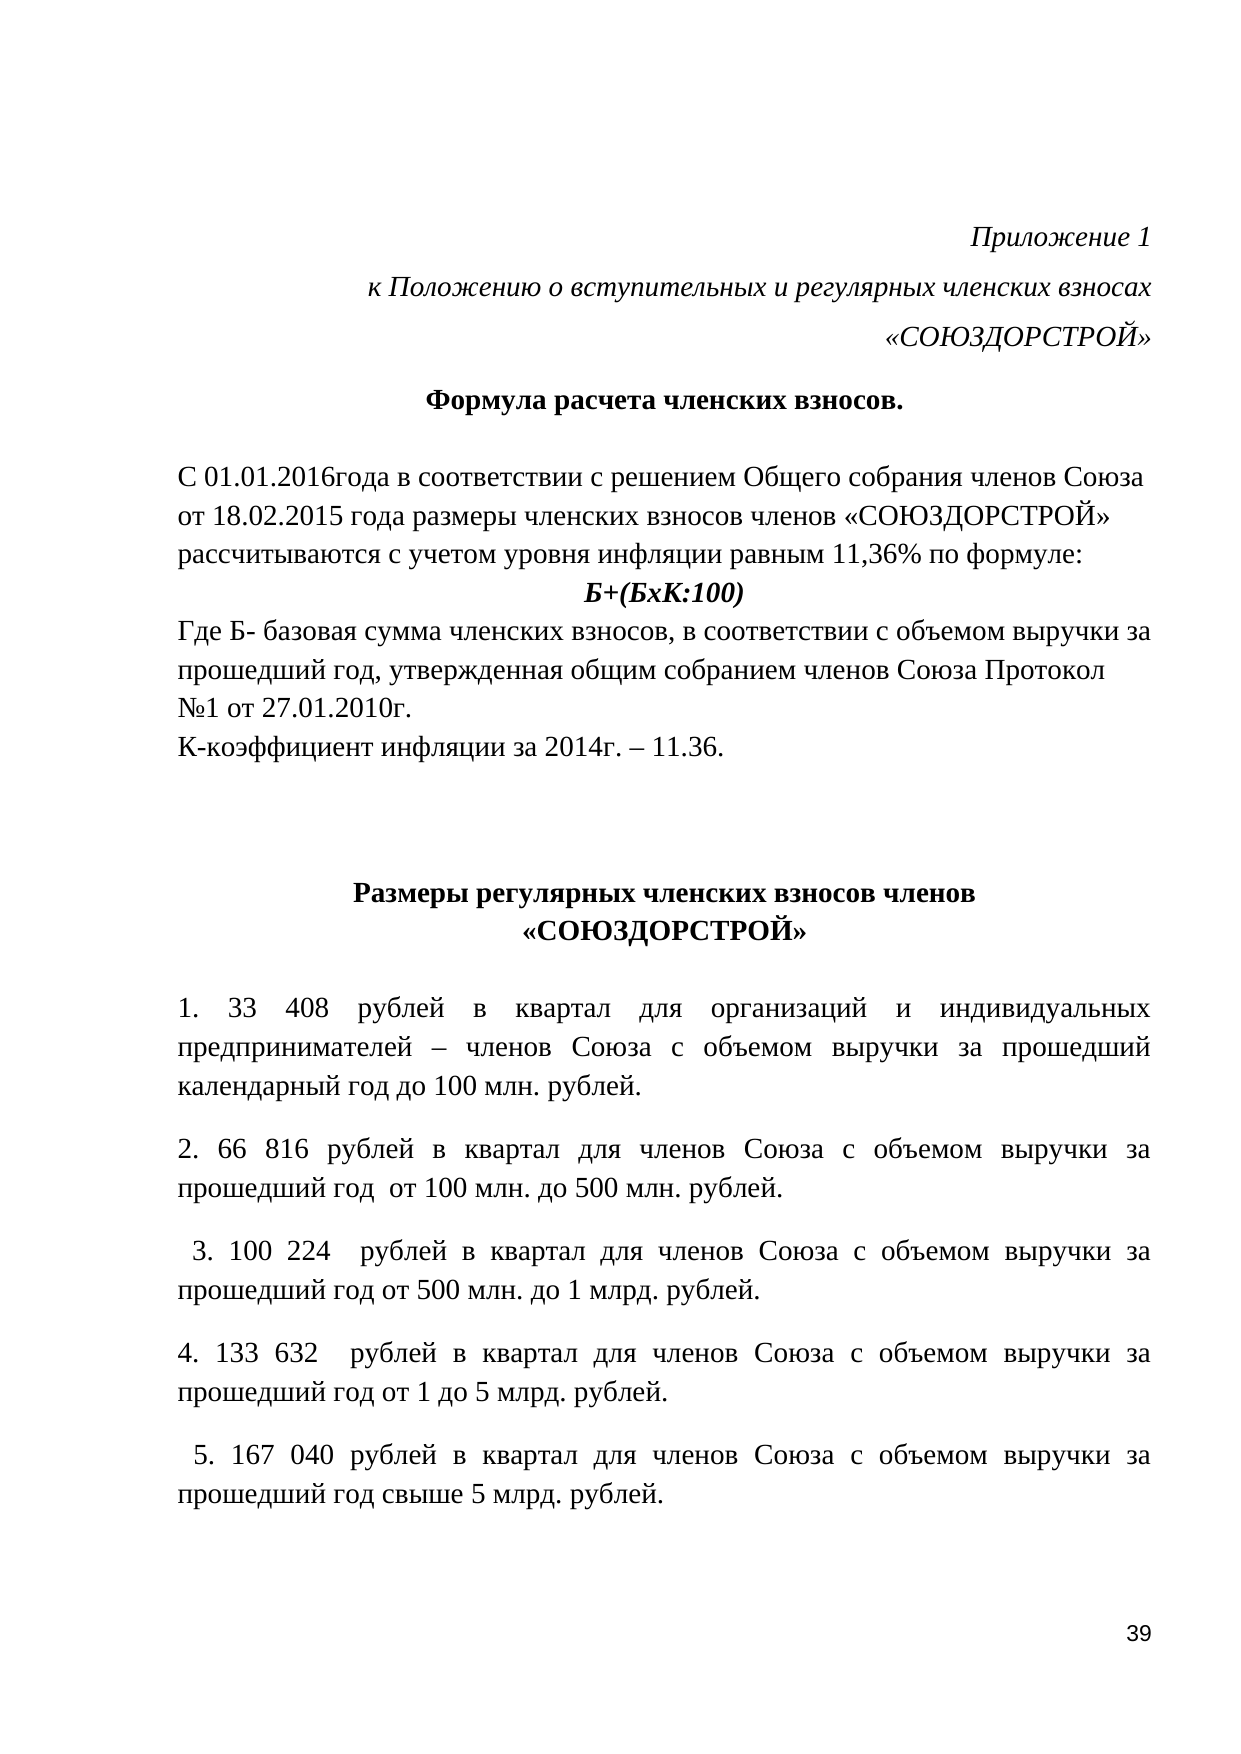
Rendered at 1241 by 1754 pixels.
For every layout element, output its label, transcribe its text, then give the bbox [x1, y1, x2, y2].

text Где Б- базовая сумма членских взносов, в соответствии с объемом выручки за прошедший год, утвержденная общим собранием членов Союза Протокол №1 от 27.01.2010г. [177, 613, 1152, 724]
text К-коэффициент инфляции за 2014г. – 11.36. [177, 729, 1152, 763]
text 5. 167 040 рублей в квартал для членов Союза с объемом выручки за прошедший год свыше 5 млрд. рублей. [177, 1437, 1152, 1509]
text Б+(БхК:100) [177, 575, 1152, 608]
subtitle Приложение 1 [177, 219, 1152, 252]
text Размеры регулярных членских взносов членов [177, 875, 1152, 908]
text С 01.01.2016года в соответствии с решением Общего собрания членов Союза от 18.02.2015 года размеры членских взносов членов «СОЮЗДОРСТРОЙ» рассчитываются с учетом уровня инфляции равным 11,36% по формуле: [177, 459, 1152, 570]
subtitle к Положению о вступительных и регулярных членских взносах [177, 269, 1152, 303]
text 1. 33 408 рублей в квартал для организаций и индивидуальных предпринимателей – членов Союза с объемом выручки за прошедший календарный год до 100 млн. рублей. [177, 991, 1152, 1101]
text «СОЮЗДОРСТРОЙ» [177, 913, 1152, 947]
text 4. 133 632 рублей в квартал для членов Союза с объемом выручки за прошедший год от 1 до 5 млрд. рублей. [177, 1335, 1152, 1407]
text 3. 100 224 рублей в квартал для членов Союза с объемом выручки за прошедший год от 500 млн. до 1 млрд. рублей. [177, 1233, 1152, 1305]
subtitle «СОЮЗДОРСТРОЙ» [177, 319, 1152, 353]
text 2. 66 816 рублей в квартал для членов Союза с объемом выручки за прошедший год от 100 млн. до 500 млн. рублей. [177, 1131, 1152, 1203]
text Формула расчета членских взносов. [177, 382, 1152, 416]
